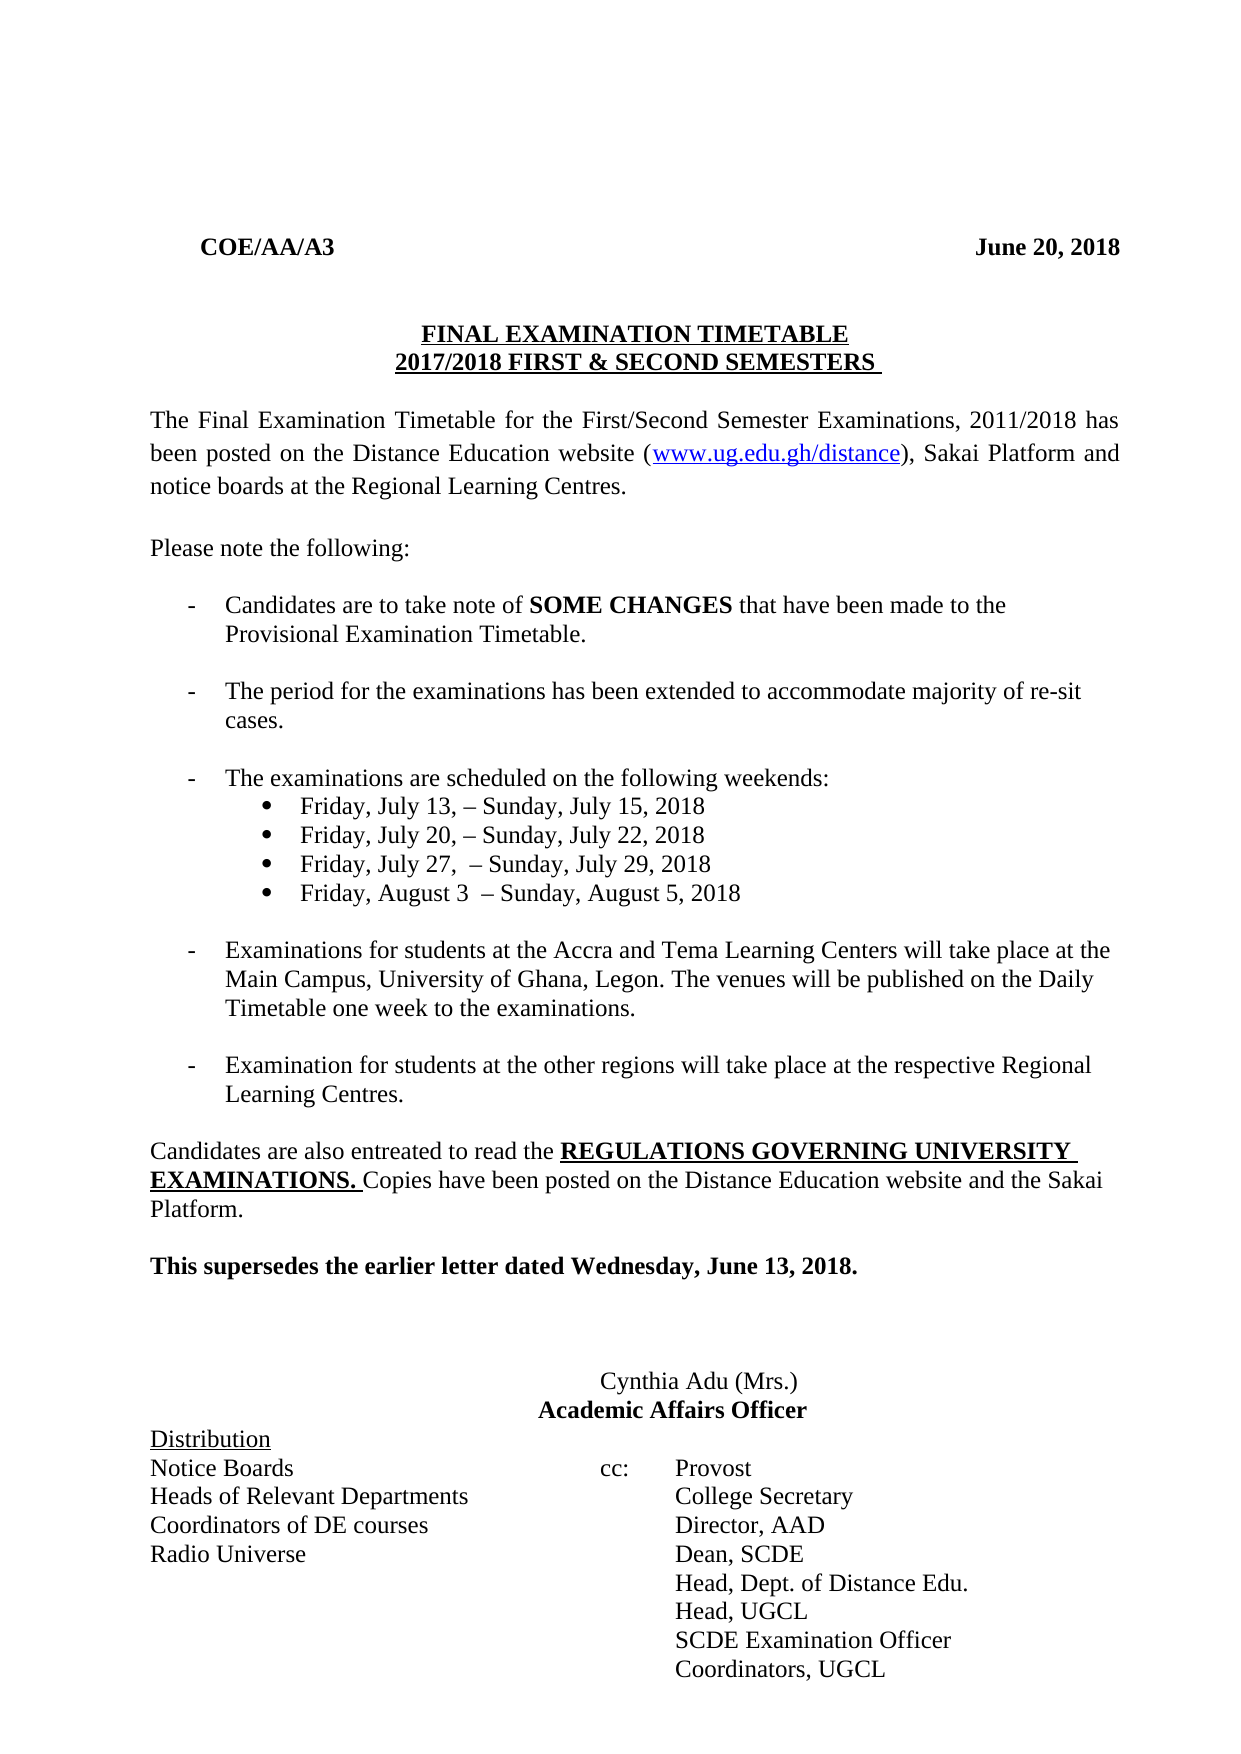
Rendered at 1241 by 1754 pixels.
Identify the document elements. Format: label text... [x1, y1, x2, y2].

text FINAL EXAMINATION TIMETABLE [150, 319, 1120, 347]
text Cynthia Adu (Mrs.) [525, 1366, 1120, 1395]
text 2017/2018 FIRST & SECOND SEMESTERS [150, 347, 1120, 376]
text Candidates are also entreated to read the REGULATIONS GOVERNING UNIVERSITY EXAMINATIONS. Copies have been posted on the Distance Education website and the Sakai Platform. [150, 1136, 1120, 1223]
text This supersedes the earlier letter dated Wednesday, June 13, 2018. [150, 1251, 1120, 1280]
text Academic Affairs Officer [225, 1395, 1120, 1424]
list The examinations are scheduled on the following weekends: [187, 763, 1120, 791]
text Distribution [150, 1424, 1120, 1453]
list Friday, July 27, – Sunday, July 29, 2018 [262, 849, 1120, 878]
list Friday, July 20, – Sunday, July 22, 2018 [262, 820, 1120, 849]
text Heads of Relevant Departments College Secretary [150, 1481, 1120, 1510]
text Radio Universe Dean, SCDE [150, 1539, 1120, 1568]
text Head, Dept. of Distance Edu. [150, 1568, 1120, 1596]
text COE/AA/A3 June 20, 2018 [150, 232, 1233, 261]
list Examinations for students at the Accra and Tema Learning Centers will take place at the Main Campus, University of Ghana, Legon. The venues will be published on the Daily Timetable one week to the examinations. [187, 935, 1120, 1021]
list Friday, July 13, – Sunday, July 15, 2018 [262, 791, 1120, 820]
text Please note the following: [150, 533, 1120, 561]
list Candidates are to take note of SOME CHANGES that have been made to the Provisional Examination Timetable. [187, 590, 1120, 648]
text Coordinators, UGCL [150, 1654, 1120, 1683]
text Notice Boards cc: Provost [150, 1453, 1120, 1481]
list Examination for students at the other regions will take place at the respective Regional Learning Centres. [187, 1050, 1120, 1108]
list The period for the examinations has been extended to accommodate majority of re-sit cases. [187, 676, 1120, 734]
text SCDE Examination Officer [150, 1625, 1120, 1654]
text Coordinators of DE courses Director, AAD [150, 1510, 1120, 1539]
text The Final Examination Timetable for the First/Second Semester Examinations, 2011/2018 has been posted on the Distance Education website (www.ug.edu.gh/distance), Sakai Platform and notice boards at the Regional Learning Centres. [150, 405, 1120, 500]
list Friday, August 3 – Sunday, August 5, 2018 [262, 878, 1120, 906]
text Head, UGCL [150, 1596, 1120, 1625]
